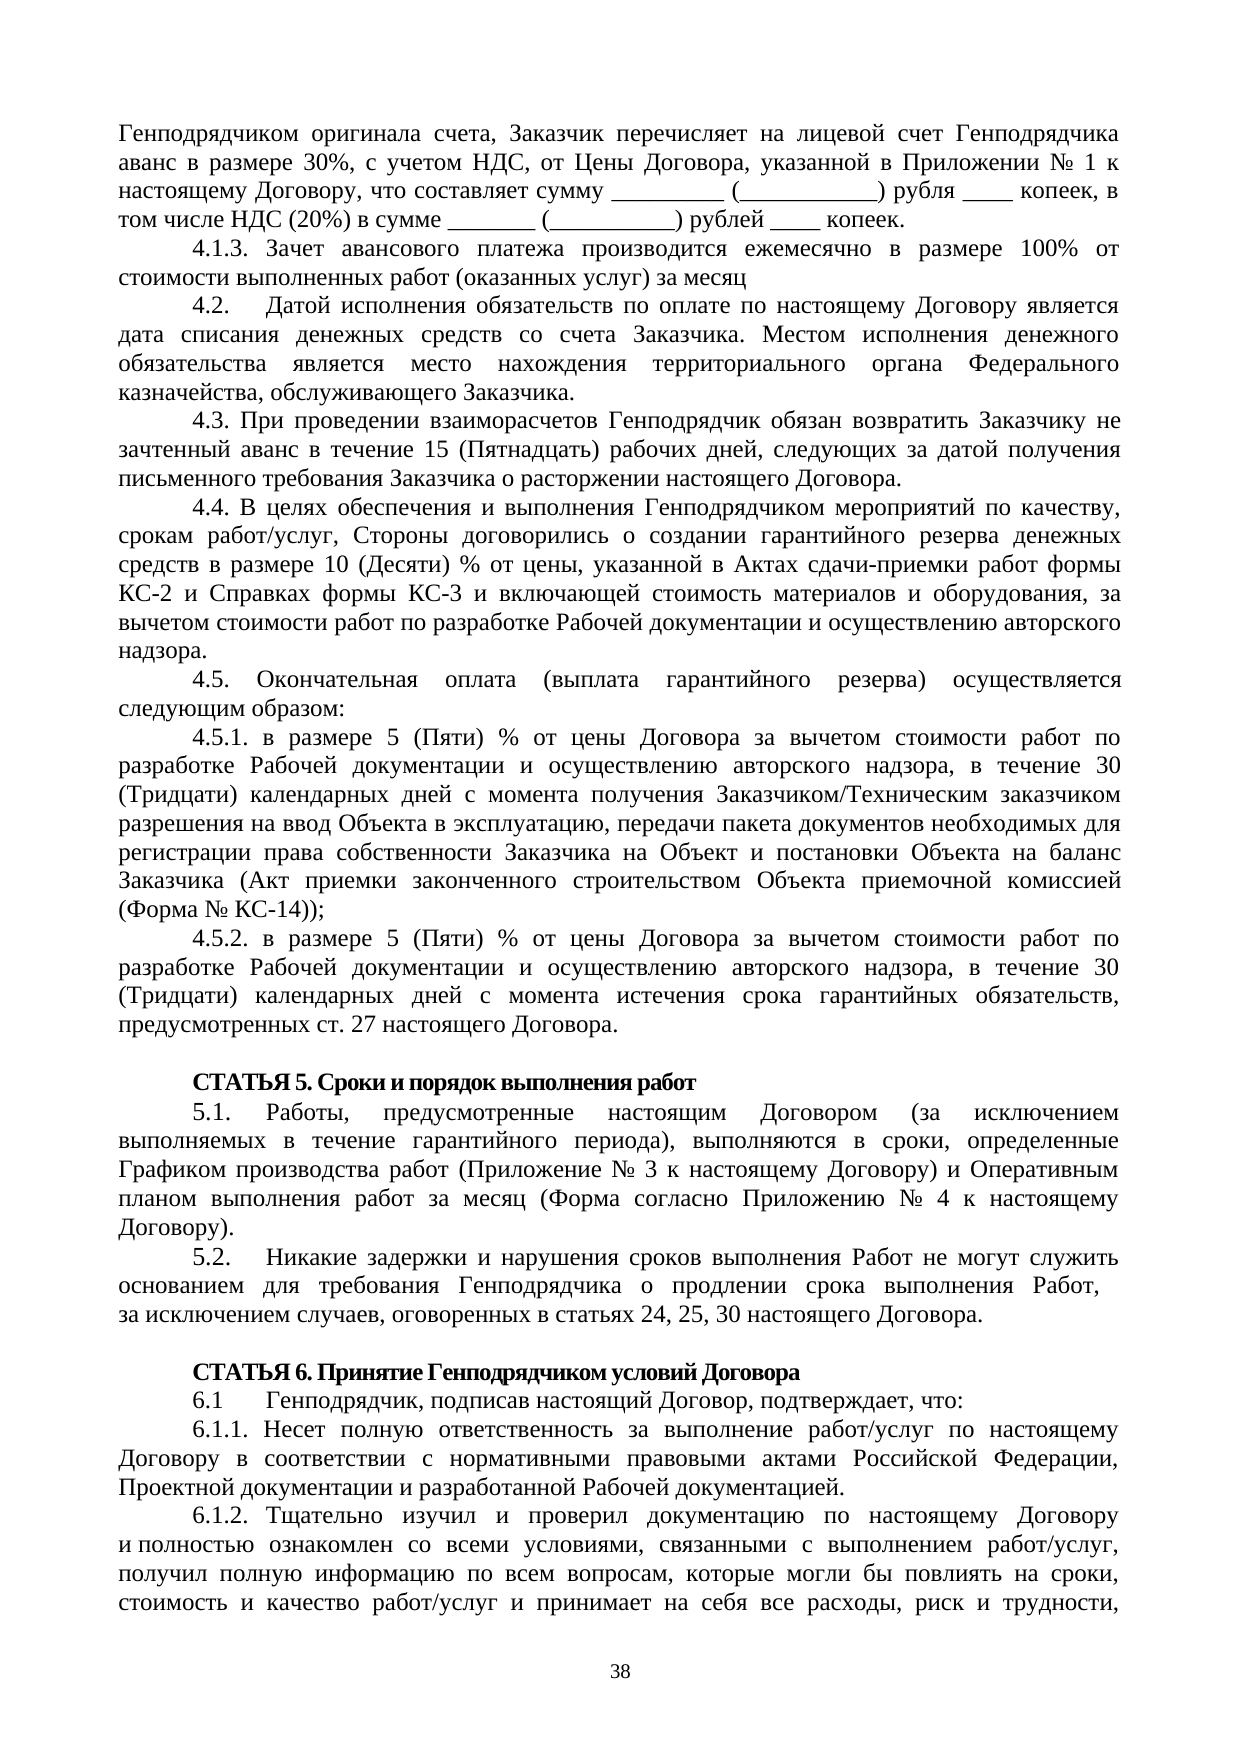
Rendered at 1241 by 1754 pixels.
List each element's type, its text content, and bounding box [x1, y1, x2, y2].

text 4.5.2. в размере 5 (Пяти) % от цены Договора за вычетом стоимости работ по разработке Рабочей документации и осуществлению авторского надзора, в течение 30 (Тридцати) календарных дней с момента истечения срока гарантийных обязательств, предусмотренных ст. 27 настоящего Договора. [118, 923, 1120, 1038]
text 4.5. Окончательная оплата (выплата гарантийного резерва) осуществляется следующим образом: [118, 664, 1122, 722]
list Датой исполнения обязательств по оплате по настоящему Договору является дата списания денежных средств со счета Заказчика. Местом исполнения денежного обязательства является место нахождения территориального органа Федерального казначейства, обслуживающего Заказчика. [118, 291, 1120, 406]
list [118, 1501, 1120, 1616]
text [118, 118, 1120, 233]
text 4.3. При проведении взаиморасчетов Генподрядчик обязан возвратить Заказчику не зачтенный аванс в течение 15 (Пятнадцать) рабочих дней, следующих за датой получения письменного требования Заказчика о расторжении настоящего Договора. [118, 406, 1122, 492]
text 4.4. В целях обеспечения и выполнения Генподрядчиком мероприятий по качеству, срокам работ/услуг, Стороны договорились о создании гарантийного резерва денежных средств в размере 10 (Десяти) % от цены, указанной в Актах сдачи-приемки работ формы КС-2 и Справках формы КС-3 и включающей стоимость материалов и оборудования, за вычетом стоимости работ по разработке Рабочей документации и осуществлению авторского надзора. [118, 492, 1122, 664]
text СТАТЬЯ 5. Сроки и порядок выполнения работ [118, 1067, 1122, 1096]
text 4.1.3. Зачет авансового платежа производится ежемесячно в размере 100% от стоимости выполненных работ (оказанных услуг) за месяц [118, 233, 1120, 291]
list Генподрядчик, подписав настоящий Договор, подтверждает, что: [118, 1386, 1120, 1414]
text 4.5.1. в размере 5 (Пяти) % от цены Договора за вычетом стоимости работ по разработке Рабочей документации и осуществлению авторского надзора, в течение 30 (Тридцати) календарных дней с момента получения Заказчиком/Техническим заказчиком разрешения на ввод Объекта в эксплуатацию, передачи пакета документов необходимых для регистрации права собственности Заказчика на Объект и постановки Объекта на баланс Заказчика (Акт приемки законченного строительством Объекта приемочной комиссией (Форма № КС-14)); [118, 722, 1122, 923]
list Никакие задержки и нарушения сроков выполнения Работ не могут служить основанием для требования Генподрядчика о продлении срока выполнения Работ, за исключением случаев, оговоренных в статьях 24, 25, 30 настоящего Договора. [118, 1241, 1120, 1328]
list Работы, предусмотренные настоящим Договором (за исключением выполняемых в течение гарантийного периода), выполняются в сроки, определенные Графиком производства работ (Приложение № 3 к настоящему Договору) и Оперативным планом выполнения работ за месяц (Форма согласно Приложению № 4 к настоящему Договору). [118, 1096, 1120, 1241]
text СТАТЬЯ 6. Принятие Генподрядчиком условий Договора [118, 1357, 1122, 1386]
text 6.1.1. Несет полную ответственность за выполнение работ/услуг по настоящему Договору в соответствии с нормативными правовыми актами Российской Федерации, Проектной документации и разработанной Рабочей документацией. [118, 1414, 1120, 1501]
